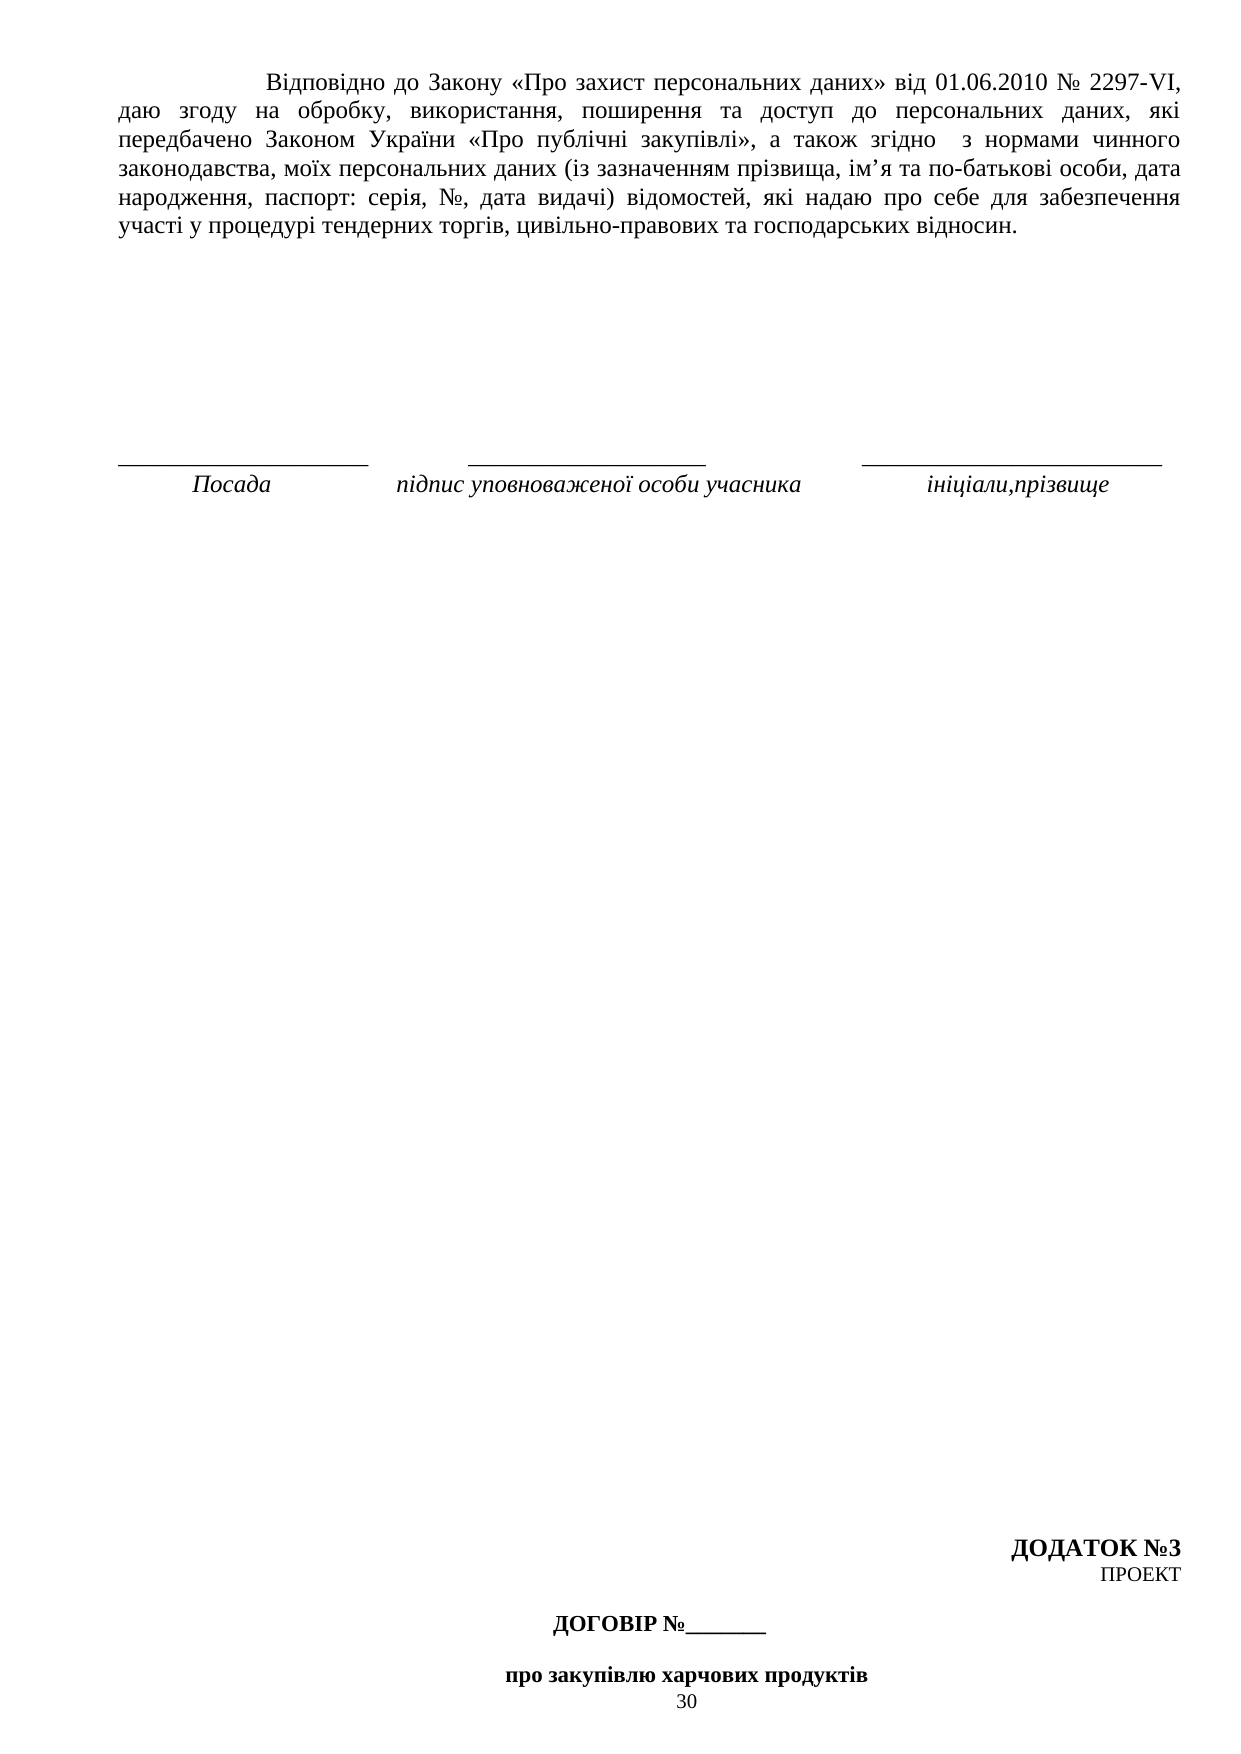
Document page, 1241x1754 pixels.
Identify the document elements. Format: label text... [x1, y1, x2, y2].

text ____________________ ___________________ ________________________ [118, 441, 1181, 469]
text ДОДАТОК №3 ПРОЕКТ [118, 1533, 1181, 1586]
text Посада підпис уповноваженої особи учасника ініціали,прізвище [118, 469, 1181, 498]
text про закупівлю харчових продуктів [118, 1661, 1181, 1687]
text ДОГОВІР №_______ [118, 1609, 1181, 1636]
text Відповідно до Закону «Про захист персональних даних» від 01.06.2010 № 2297-VI, даю згоду на обробку, використання, поширення та доступ до персональних даних, які передбачено Законом України «Про публічні закупівлі», а також згідно з нормами чинного законодавства, моїх персональних даних (із зазначенням прізвища, ім’я та по-батькові особи, дата народження, паспорт: серія, №, дата видачі) відомостей, які надаю про себе для забезпечення участі у процедурі тендерних торгів, цивільно-правових та господарських відносин. [118, 67, 1181, 239]
